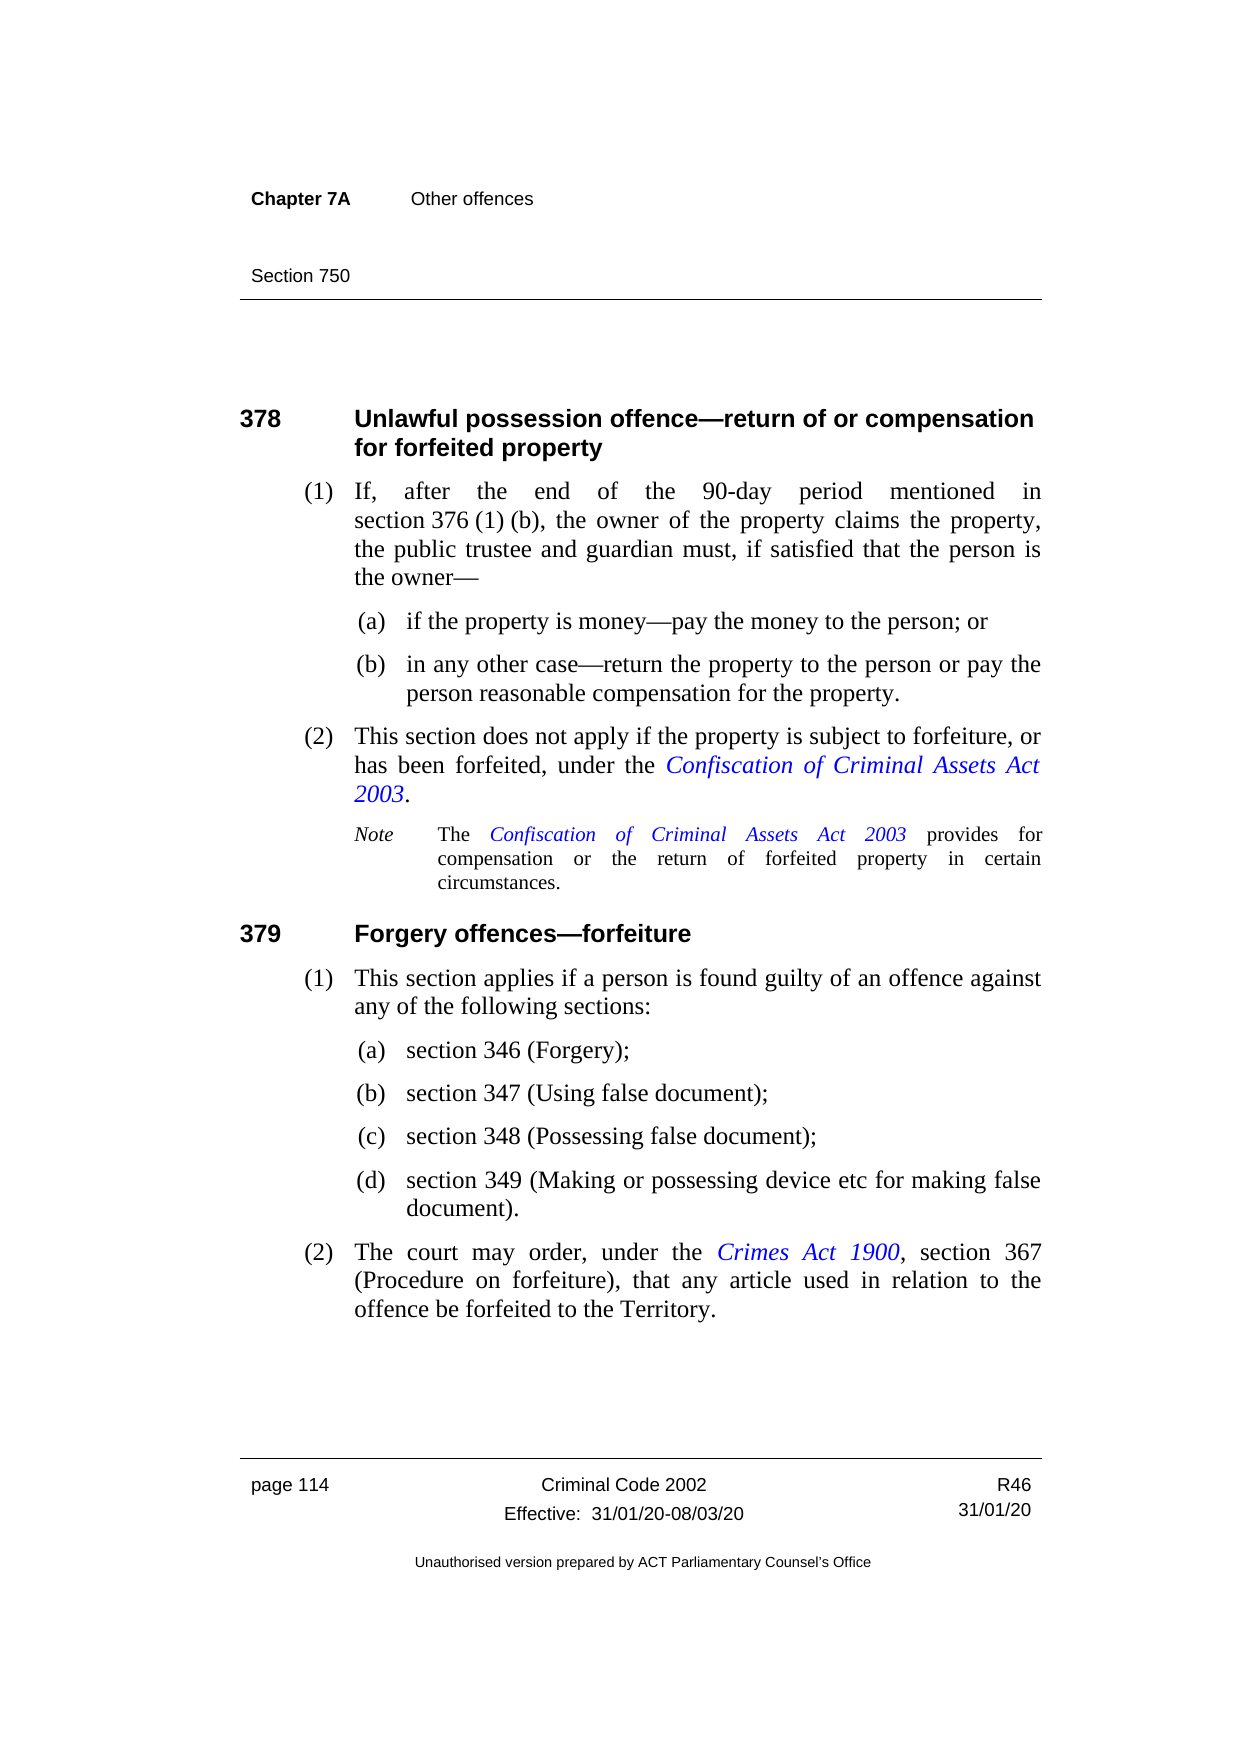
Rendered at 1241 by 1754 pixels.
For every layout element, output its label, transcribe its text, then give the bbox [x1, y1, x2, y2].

text (2) The court may order, under the Crimes Act 1900, section 367 (Procedure on forfeiture), that any article used in relation to the offence be forfeited to the Territory. [239, 1237, 1042, 1323]
text 378 Unlawful possession offence—return of or compensation for forfeited property [239, 404, 1042, 462]
text (1) If, after the end of the 90-day period mentioned in section 376 (1) (b), the owner of the property claims the property, the public trustee and guardian must, if satisfied that the person is the owner— [239, 476, 1042, 591]
text (b) section 347 (Using false document); [239, 1078, 1042, 1107]
text (a) section 346 (Forgery); [239, 1035, 1042, 1063]
text 379 Forgery offences—forfeiture [239, 919, 1042, 948]
text (c) section 348 (Possessing false document); [239, 1121, 1042, 1150]
text (1) This section applies if a person is found guilty of an offence against any of the following sections: [239, 963, 1042, 1020]
text (d) section 349 (Making or possessing device etc for making false document). [239, 1165, 1042, 1222]
text Note The Confiscation of Criminal Assets Act 2003 provides for compensation or the return of forfeited property in certain circumstances. [354, 822, 1042, 894]
text (2) This section does not apply if the property is subject to forfeiture, or has been forfeited, under the Confiscation of Criminal Assets Act 2003. [239, 721, 1042, 807]
text (a) if the property is money—pay the money to the person; or [239, 606, 1042, 634]
text (b) in any other case—return the property to the person or pay the person reasonable compensation for the property. [239, 649, 1042, 707]
